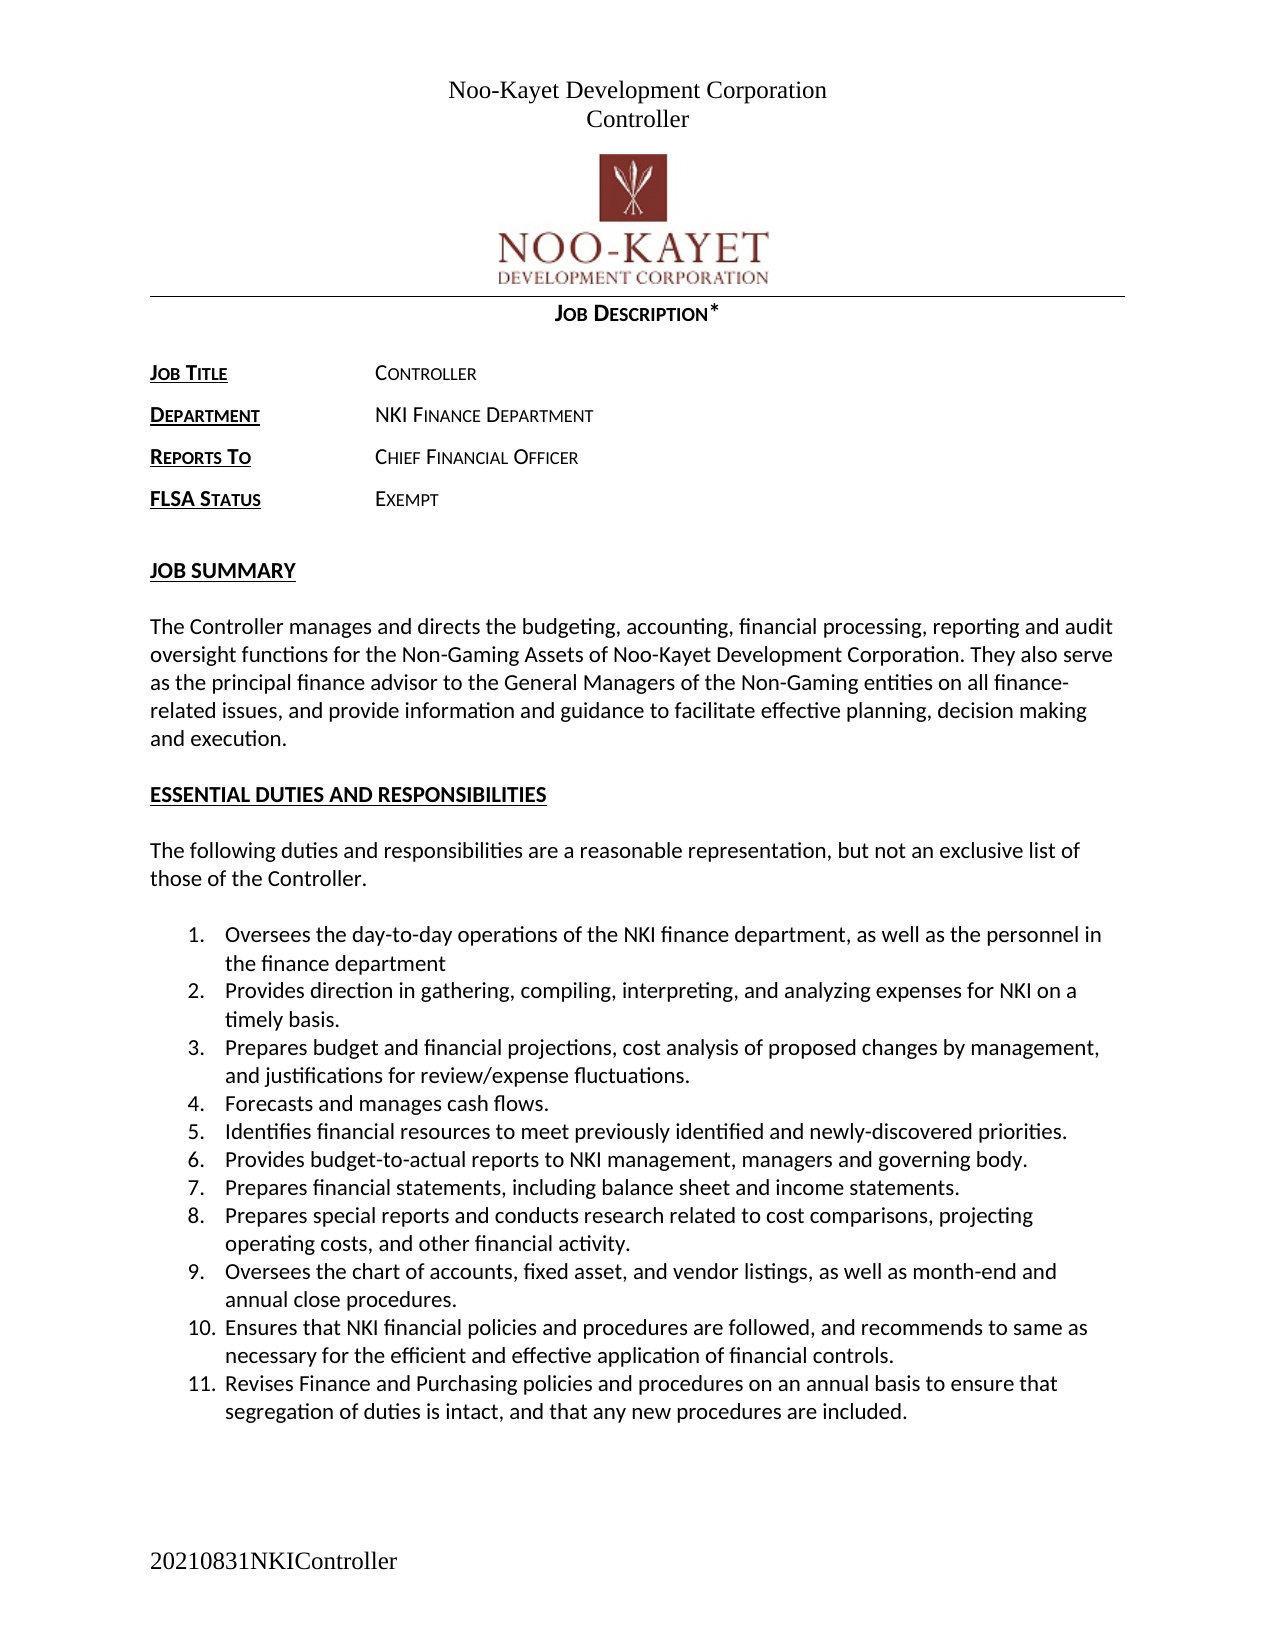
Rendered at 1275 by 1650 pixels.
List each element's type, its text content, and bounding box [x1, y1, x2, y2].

text The Controller manages and directs the budgeting, accounting, financial processing, reporting and audit oversight functions for the Non-Gaming Assets of Noo-Kayet Development Corporation. They also serve as the principal finance advisor to the General Managers of the Non-Gaming entities on all finance-related issues, and provide information and guidance to facilitate effective planning, decision making and execution. [150, 612, 1125, 752]
text Department NKI Finance Department [150, 400, 1125, 428]
text Job Title Controller [150, 358, 1125, 386]
text ESSENTIAL DUTIES AND RESPONSIBILITIES [150, 781, 1125, 808]
list Oversees the day-to-day operations of the NKI finance department, as well as the personnel in the finance department [187, 921, 1125, 977]
list Oversees the chart of accounts, fixed asset, and vendor listings, as well as month-end and annual close procedures. [187, 1257, 1125, 1313]
text Reports To Chief Financial Officer [150, 442, 1125, 470]
text JOB SUMMARY [150, 556, 1125, 584]
list Revises Finance and Purchasing policies and procedures on an annual basis to ensure that segregation of duties is intact, and that any new procedures are included. [187, 1369, 1125, 1425]
list Identifies financial resources to meet previously identified and newly-discovered priorities. [187, 1117, 1125, 1145]
text Job Description* [150, 297, 1125, 327]
text FLSA Status Exempt [150, 484, 1125, 512]
list Prepares financial statements, including balance sheet and income statements. [187, 1173, 1125, 1201]
list Forecasts and manages cash flows. [187, 1089, 1125, 1117]
list Ensures that NKI financial policies and procedures are followed, and recommends to same as necessary for the efficient and effective application of financial controls. [187, 1313, 1125, 1369]
list Provides budget-to-actual reports to NKI management, managers and governing body. [187, 1145, 1125, 1173]
picture [498, 154, 769, 284]
list Provides direction in gathering, compiling, interpreting, and analyzing expenses for NKI on a timely basis. [187, 977, 1125, 1033]
text The following duties and responsibilities are a reasonable representation, but not an exclusive list of those of the Controller. [150, 837, 1125, 893]
list Prepares special reports and conducts research related to cost comparisons, projecting operating costs, and other financial activity. [187, 1201, 1125, 1257]
list Prepares budget and financial projections, cost analysis of proposed changes by management, and justifications for review/expense fluctuations. [187, 1033, 1125, 1089]
